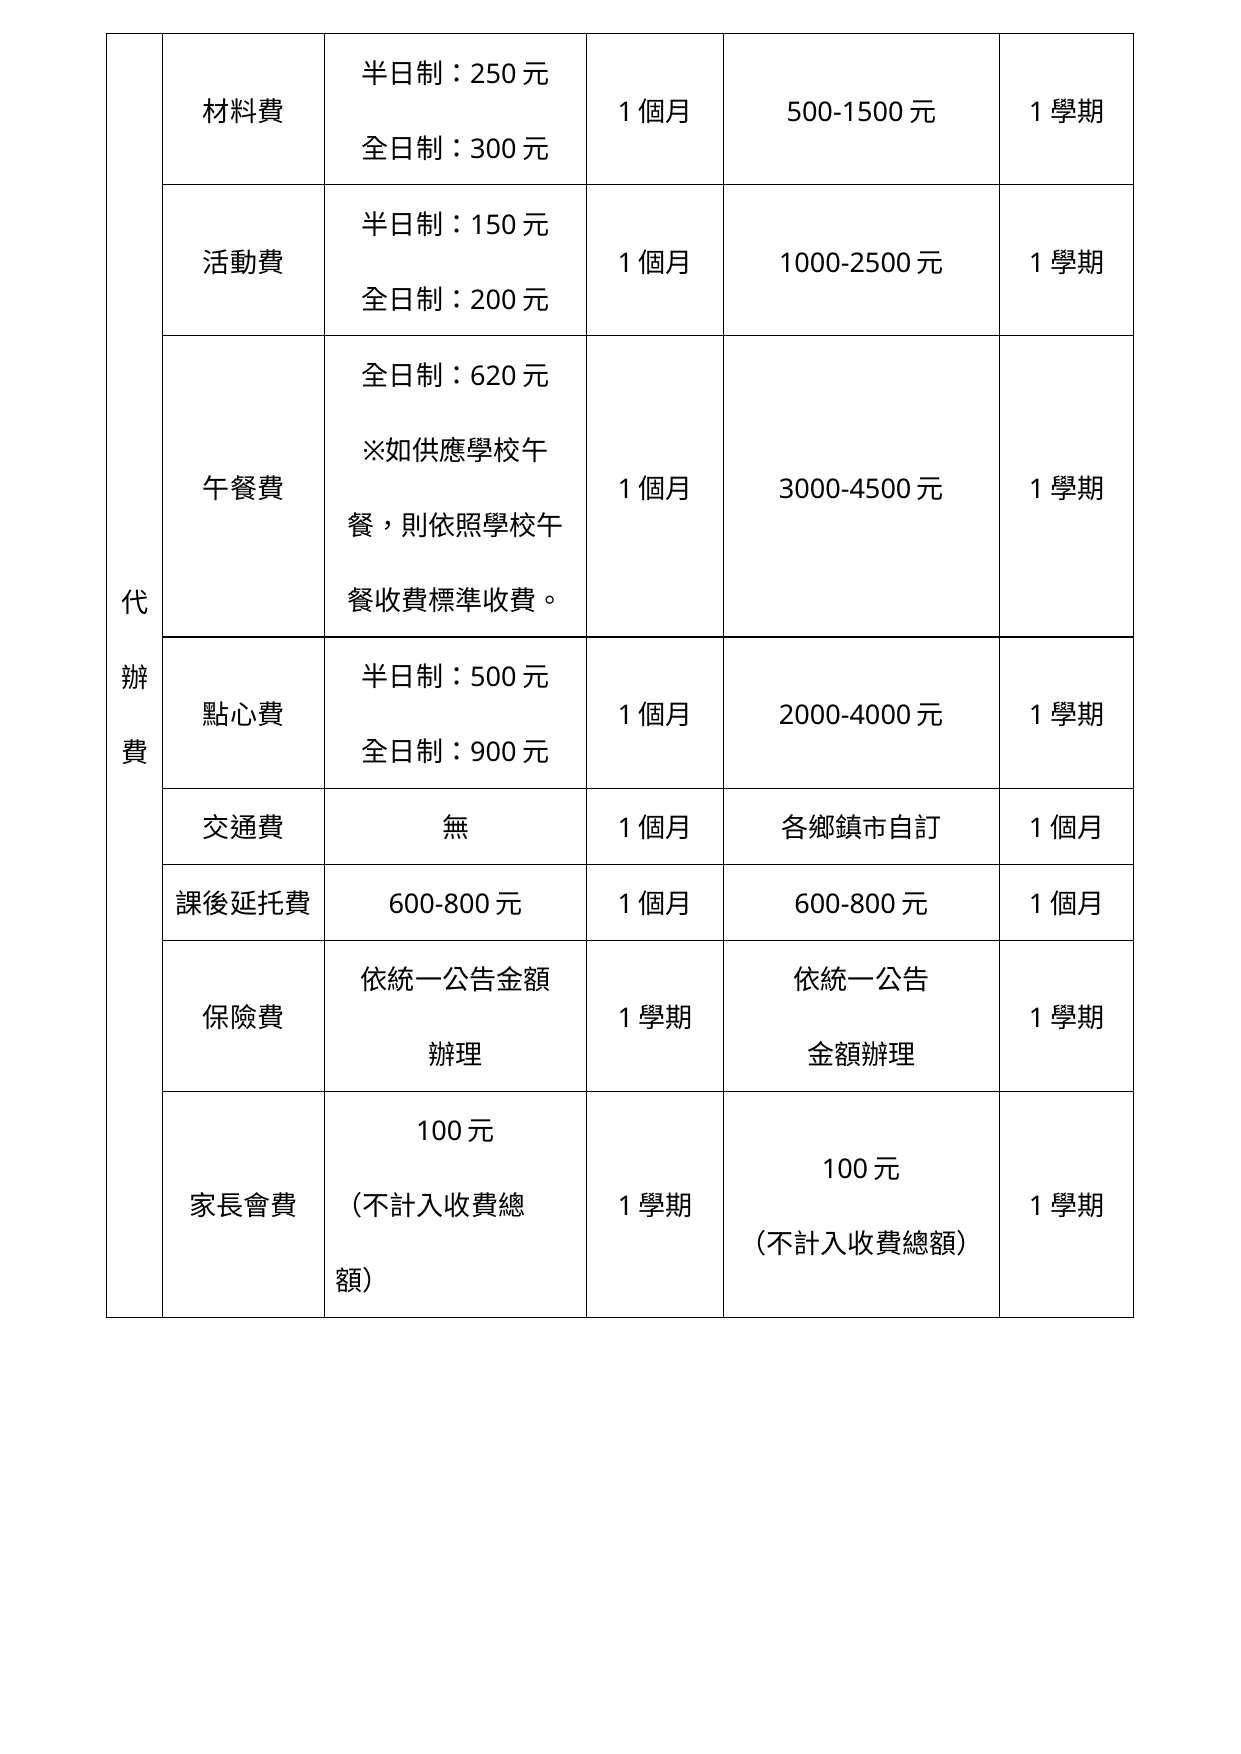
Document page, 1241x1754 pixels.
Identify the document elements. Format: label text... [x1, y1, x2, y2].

table_cell 1000-2500元 [724, 185, 999, 335]
table_cell 依統一公告金額 辦理 [325, 941, 586, 1091]
table_cell 半日制：250元 全日制：300元 [325, 34, 586, 184]
table_cell 無 [325, 789, 586, 863]
table_cell 1個月 [587, 336, 723, 636]
table_cell 1學期 [1000, 638, 1133, 787]
table_cell 點心費 [163, 638, 324, 787]
table_cell 600-800元 [724, 865, 999, 939]
table_cell 1個月 [587, 789, 723, 863]
table_cell 1學期 [1000, 941, 1133, 1091]
table_cell 活動費 [163, 185, 324, 335]
table_cell 1個月 [587, 34, 723, 184]
table_cell 代辦費 [107, 34, 162, 1317]
table_cell 600-800元 [325, 865, 586, 939]
table_cell 1個月 [587, 638, 723, 787]
table_cell 1個月 [587, 185, 723, 335]
table_cell 1個月 [1000, 865, 1133, 939]
table_cell 2000-4000元 [724, 638, 999, 787]
table_cell 1個月 [587, 865, 723, 939]
table_cell 午餐費 [163, 336, 324, 636]
table_cell 1學期 [1000, 34, 1133, 184]
table_cell 半日制：500元 全日制：900元 [325, 638, 586, 787]
table_cell 1個月 [1000, 789, 1133, 863]
table_cell 依統一公告 金額辦理 [724, 941, 999, 1091]
table_cell 1學期 [587, 1092, 723, 1317]
table_cell 500-1500元 [724, 34, 999, 184]
table_cell 1學期 [1000, 336, 1133, 636]
table_cell 課後延托費 [163, 865, 324, 939]
table_cell 1學期 [1000, 1092, 1133, 1317]
table_cell 100元 （不計入收費總額） [724, 1092, 999, 1317]
table_cell 1學期 [1000, 185, 1133, 335]
table_cell 材料費 [163, 34, 324, 184]
table_cell 半日制：150元 全日制：200元 [325, 185, 586, 335]
table_cell 保險費 [163, 941, 324, 1091]
table_cell 家長會費 [163, 1092, 324, 1317]
table_cell 3000-4500元 [724, 336, 999, 636]
table_cell 1學期 [587, 941, 723, 1091]
table_cell 各鄉鎮市自訂 [724, 789, 999, 863]
table_cell 全日制：620元 ※如供應學校午 餐，則依照學校午 餐收費標準收費。 [325, 336, 586, 636]
table_cell 100元 （不計入收費總額） [325, 1092, 586, 1317]
table_cell 交通費 [163, 789, 324, 863]
